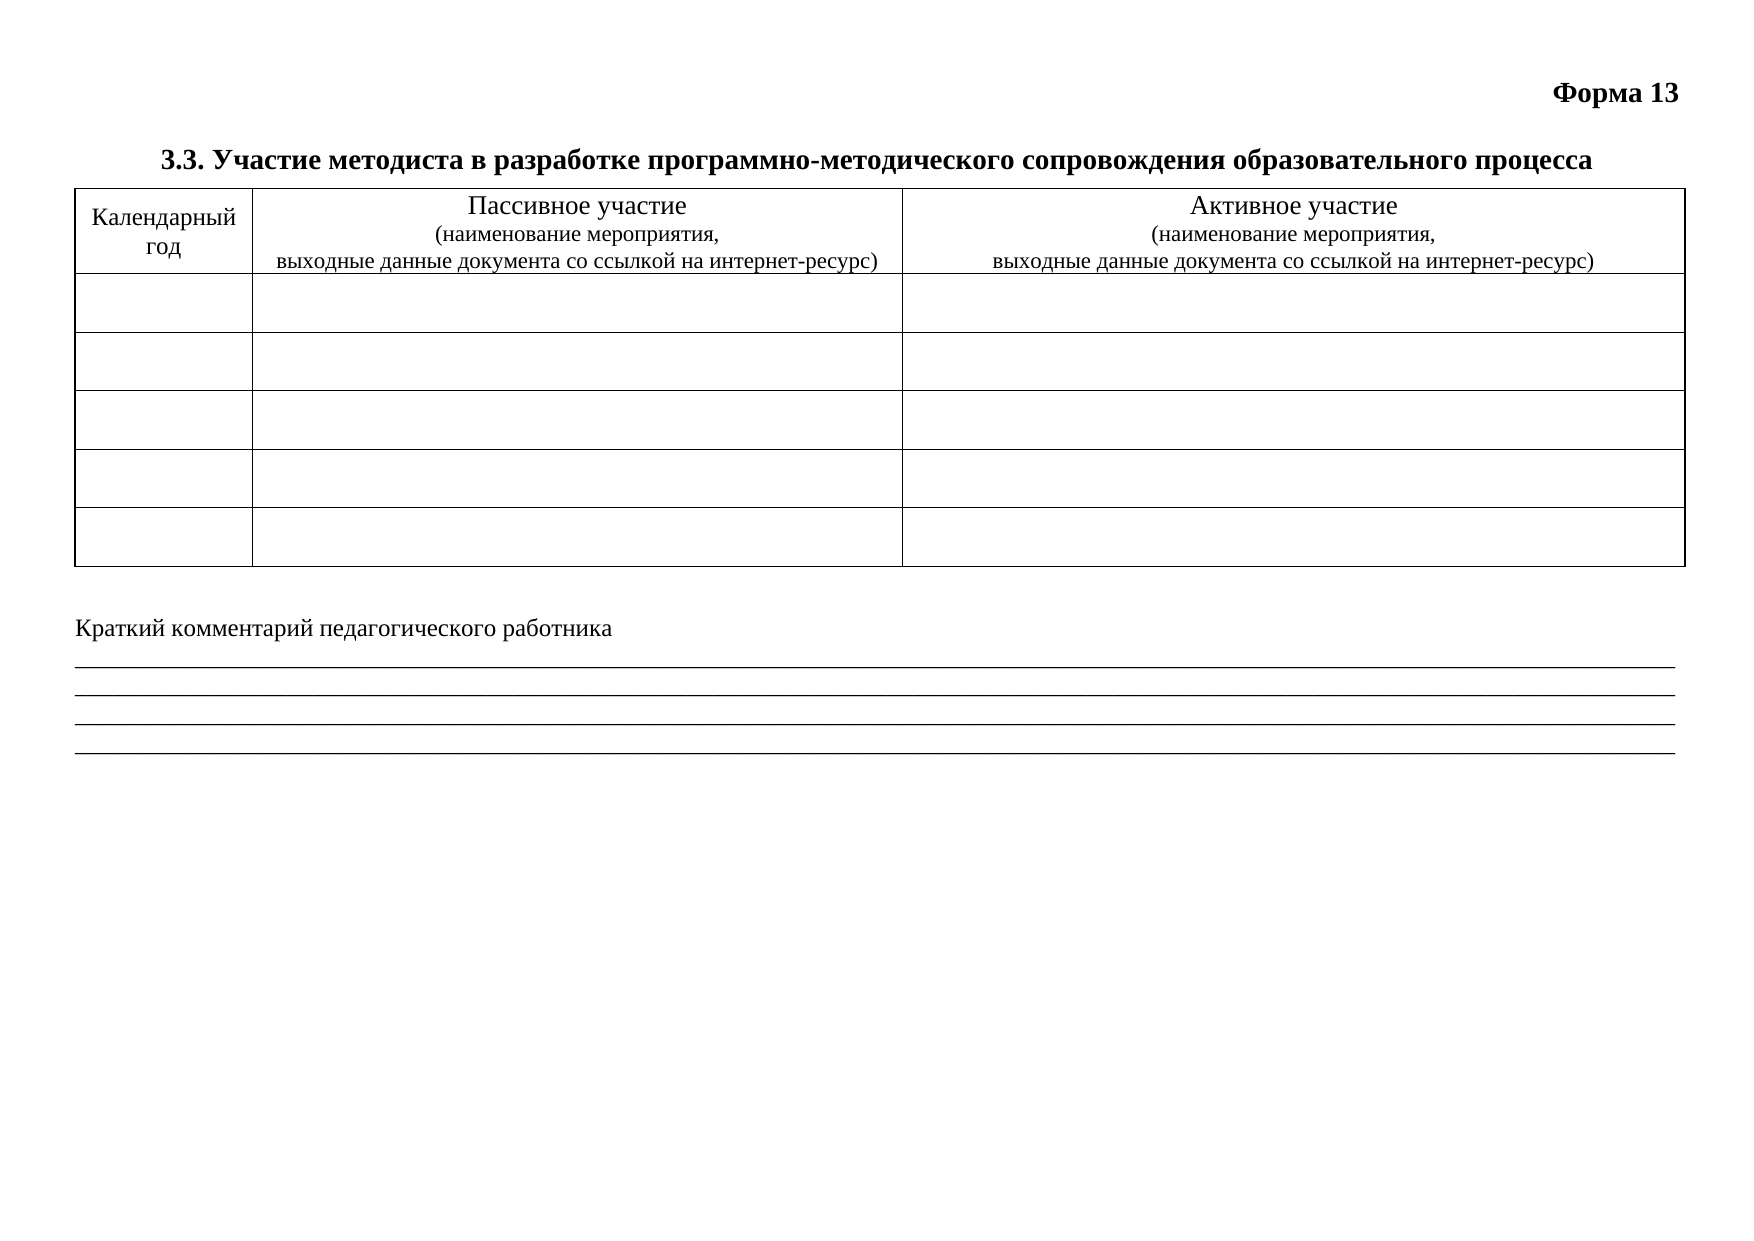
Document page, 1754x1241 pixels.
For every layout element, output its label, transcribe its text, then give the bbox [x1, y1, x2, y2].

table_cell [76, 333, 252, 390]
table_header Активное участие (наименование мероприятия, выходные данные документа со ссылкой на интернет-ресурс) [903, 189, 1684, 273]
table_cell [76, 508, 252, 566]
text Краткий комментарий педагогического работника [75, 613, 1679, 642]
table_cell [903, 274, 1684, 332]
table_cell [76, 391, 252, 449]
table_header Календарный год [76, 189, 252, 273]
table_cell [253, 508, 902, 566]
text ________________________________________________________________________________________________________________________________ [75, 699, 1679, 728]
table_cell [76, 450, 252, 507]
text ________________________________________________________________________________________________________________________________ [75, 642, 1679, 670]
text Форма 13 [75, 75, 1679, 108]
table_cell [903, 450, 1684, 507]
table_cell [76, 274, 252, 332]
text ________________________________________________________________________________________________________________________________ [75, 670, 1679, 699]
table_cell [903, 333, 1684, 390]
table_cell [903, 391, 1684, 449]
table_header Пассивное участие (наименование мероприятия, выходные данные документа со ссылкой на интернет-ресурс) [253, 189, 902, 273]
text ________________________________________________________________________________________________________________________________ [75, 728, 1679, 757]
table_cell [903, 508, 1684, 566]
table_cell [253, 391, 902, 449]
table_cell [253, 333, 902, 390]
table_cell [253, 274, 902, 332]
table_cell [253, 450, 902, 507]
text 3.3. Участие методиста в разработке программно-методического сопровождения образовательного процесса [75, 142, 1679, 176]
